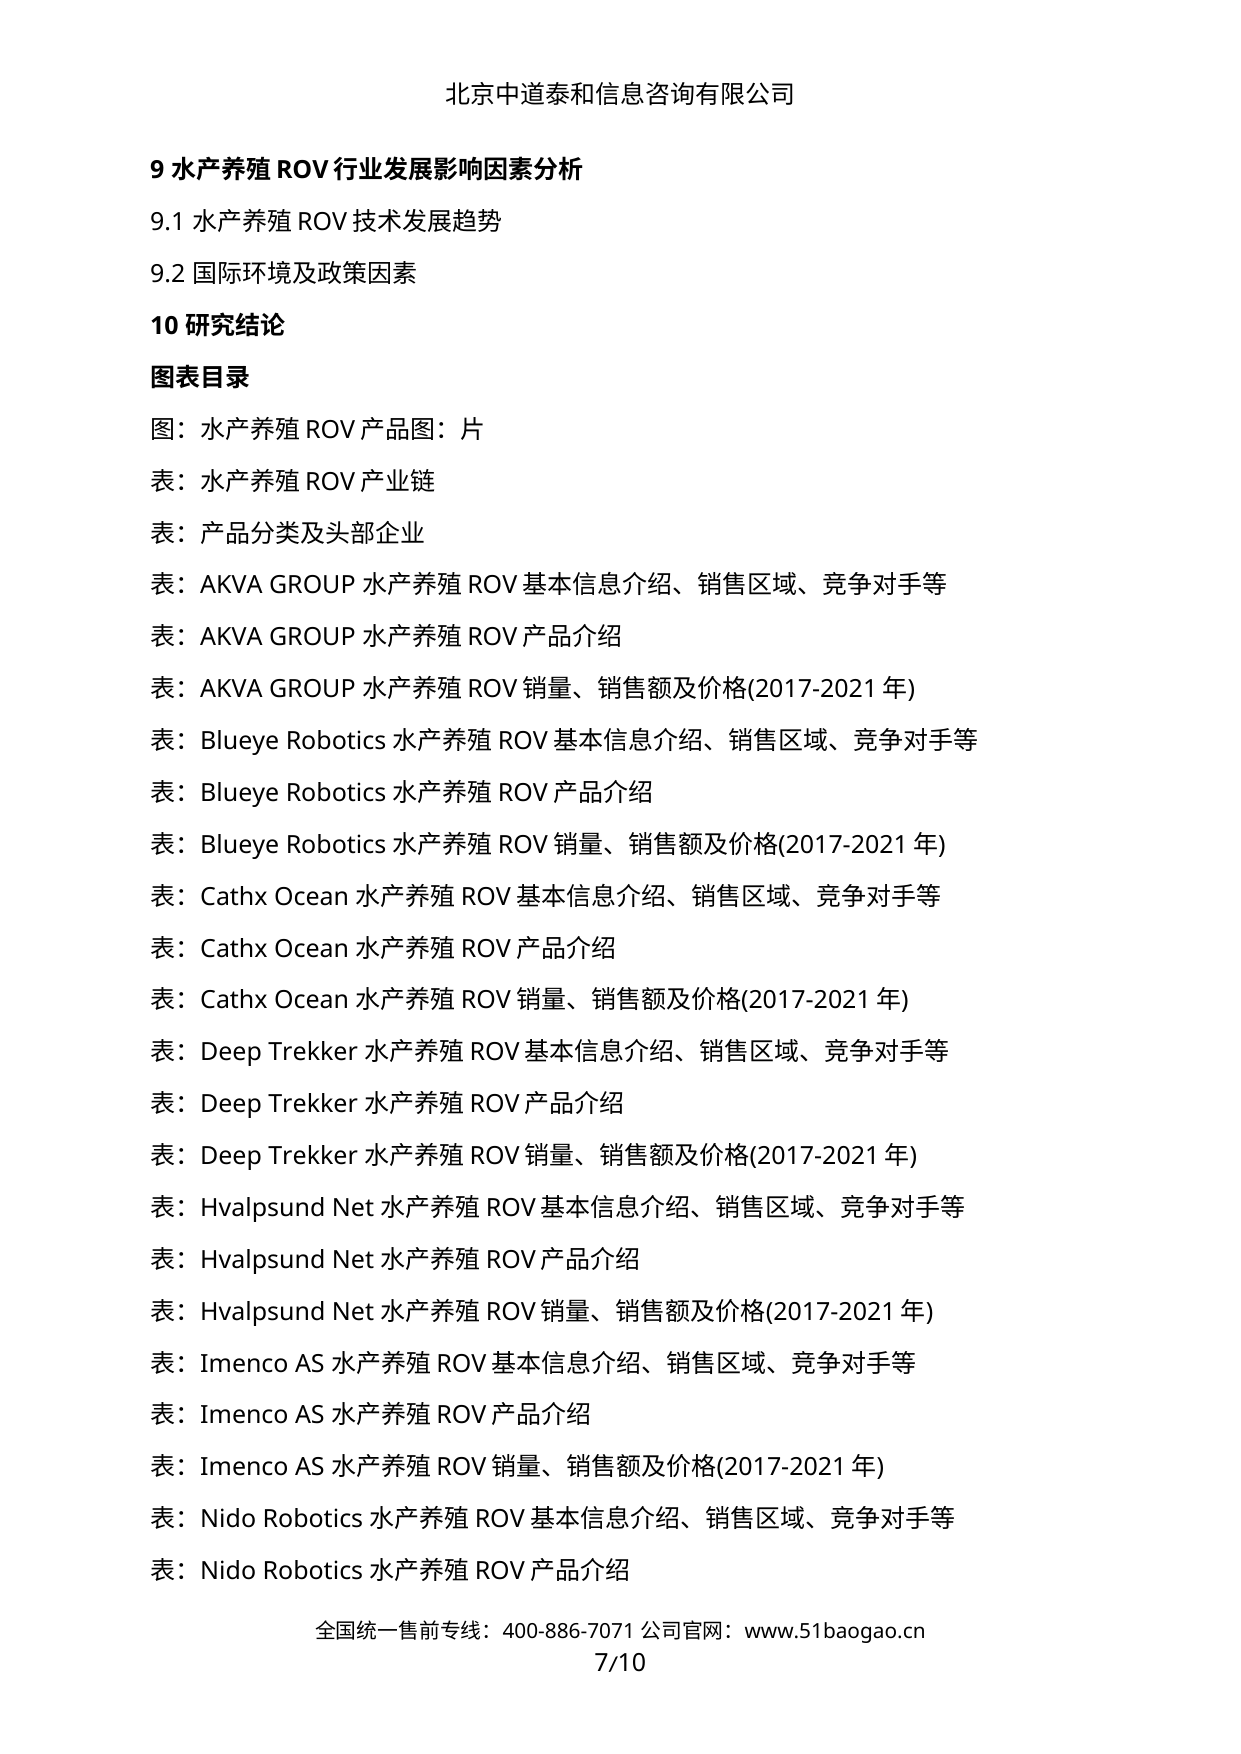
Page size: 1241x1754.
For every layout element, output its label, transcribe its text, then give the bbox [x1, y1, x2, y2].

text 10 研究结论 [150, 306, 1090, 342]
text 表：AKVA GROUP 水产养殖ROV基本信息介绍、销售区域、竞争对手等 [150, 565, 1090, 601]
text 表：AKVA GROUP 水产养殖ROV销量、销售额及价格(2017-2021年) [150, 669, 1090, 705]
text 表：Blueye Robotics 水产养殖ROV基本信息介绍、销售区域、竞争对手等 [150, 721, 1090, 757]
text 表：Cathx Ocean 水产养殖ROV产品介绍 [150, 928, 1090, 964]
text 表：Imenco AS 水产养殖ROV基本信息介绍、销售区域、竞争对手等 [150, 1343, 1090, 1379]
text 图：水产养殖ROV产品图：片 [150, 409, 1090, 446]
text 表：Cathx Ocean 水产养殖ROV销量、销售额及价格(2017-2021年) [150, 980, 1090, 1016]
text 表：Cathx Ocean 水产养殖ROV基本信息介绍、销售区域、竞争对手等 [150, 876, 1090, 912]
text 表：产品分类及头部企业 [150, 513, 1090, 549]
text 表：Hvalpsund Net 水产养殖ROV销量、销售额及价格(2017-2021年) [150, 1291, 1090, 1327]
text 表：Deep Trekker 水产养殖ROV基本信息介绍、销售区域、竞争对手等 [150, 1032, 1090, 1068]
text 表：Deep Trekker 水产养殖ROV销量、销售额及价格(2017-2021年) [150, 1136, 1090, 1172]
text 表：Deep Trekker 水产养殖ROV产品介绍 [150, 1084, 1090, 1120]
text 表：水产养殖ROV产业链 [150, 461, 1090, 497]
text 表：AKVA GROUP 水产养殖ROV产品介绍 [150, 617, 1090, 653]
text 表：Hvalpsund Net 水产养殖ROV基本信息介绍、销售区域、竞争对手等 [150, 1187, 1090, 1224]
text 表：Nido Robotics 水产养殖ROV基本信息介绍、销售区域、竞争对手等 [150, 1499, 1090, 1535]
text 表：Blueye Robotics 水产养殖ROV产品介绍 [150, 772, 1090, 809]
text 9 水产养殖ROV行业发展影响因素分析 [150, 150, 1090, 186]
text 表：Nido Robotics 水产养殖ROV产品介绍 [150, 1551, 1090, 1587]
text 9.1 水产养殖ROV技术发展趋势 [150, 202, 1090, 238]
text 图表目录 [150, 357, 1090, 394]
text 表：Hvalpsund Net 水产养殖ROV产品介绍 [150, 1239, 1090, 1276]
text 表：Blueye Robotics 水产养殖ROV销量、销售额及价格(2017-2021年) [150, 824, 1090, 861]
text 表：Imenco AS 水产养殖ROV销量、销售额及价格(2017-2021年) [150, 1447, 1090, 1483]
text 表：Imenco AS 水产养殖ROV产品介绍 [150, 1395, 1090, 1431]
text 9.2 国际环境及政策因素 [150, 254, 1090, 290]
